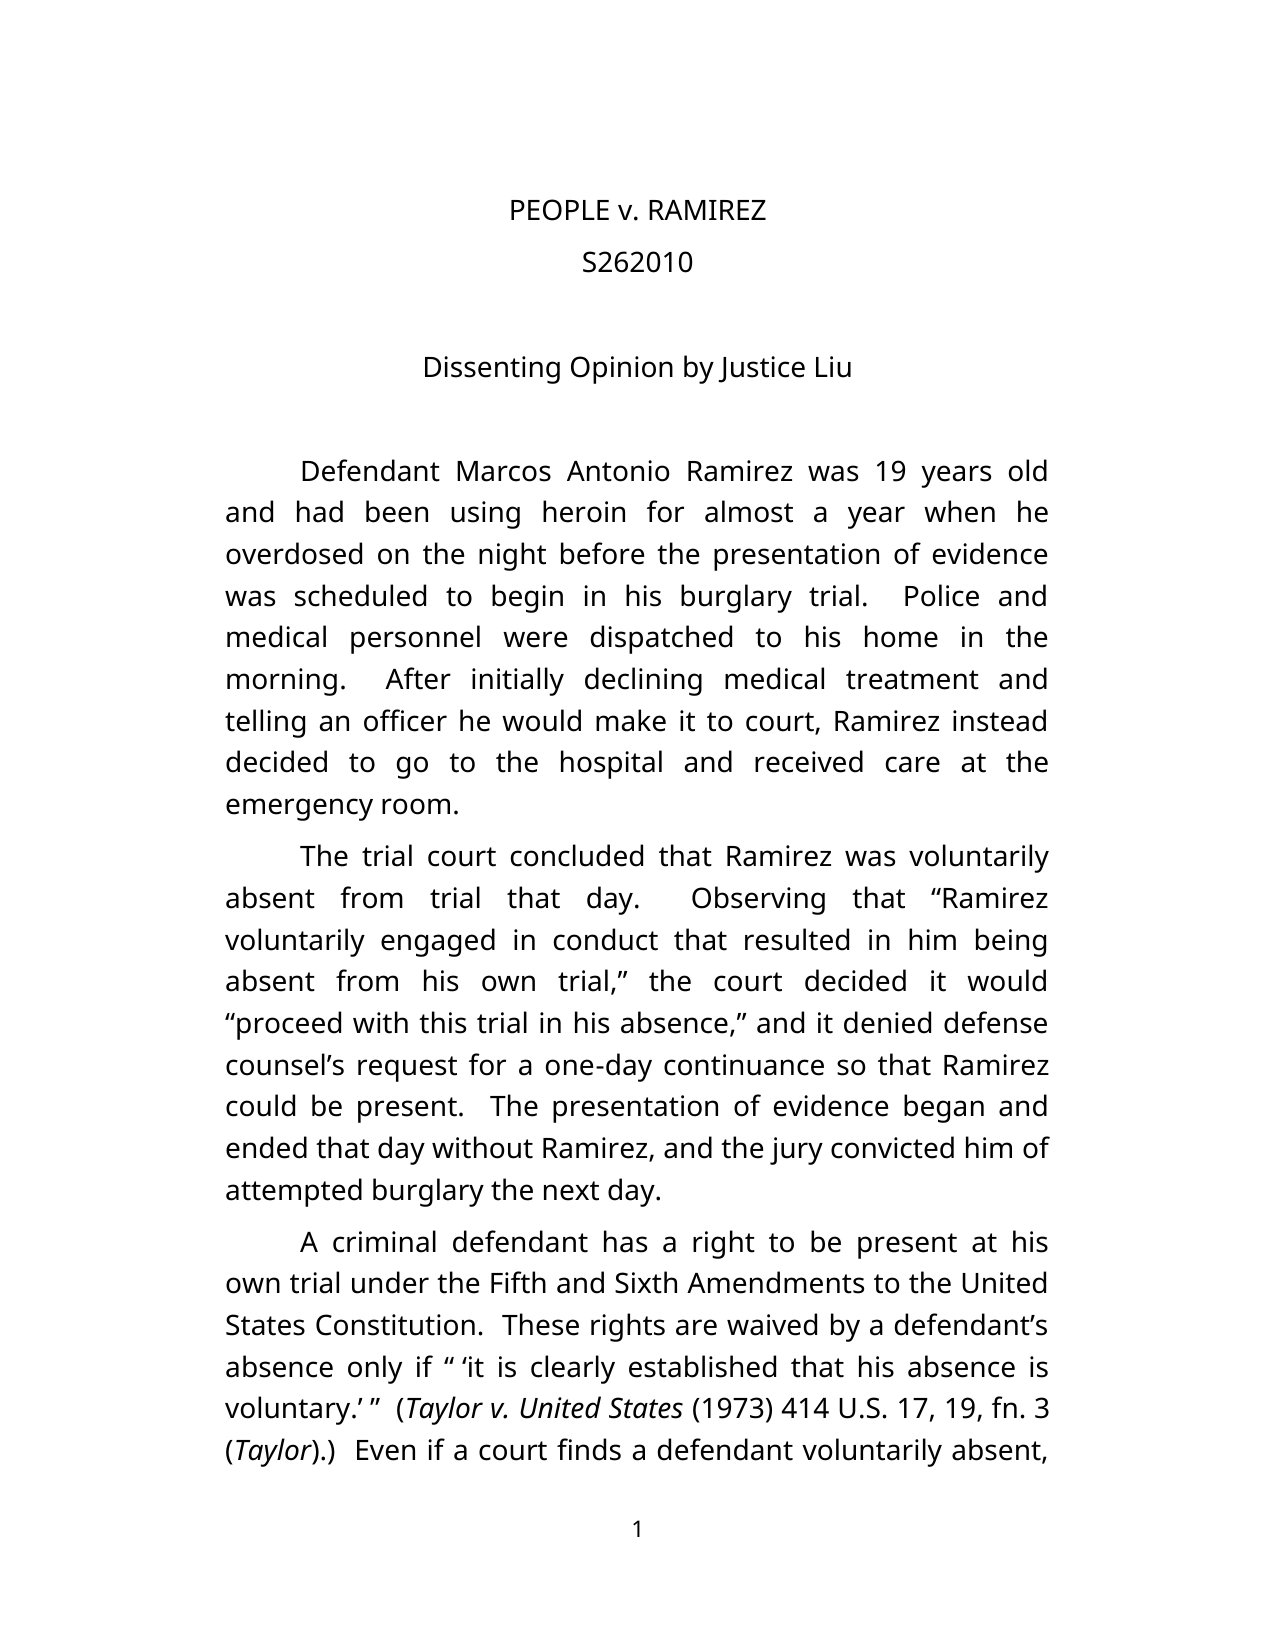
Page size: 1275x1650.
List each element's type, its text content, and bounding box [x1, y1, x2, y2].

text PEOPLE v. RAMIREZ [225, 187, 1050, 229]
text The trial court concluded that Ramirez was voluntarily absent from trial that day. Observing that “Ramirez voluntarily engaged in conduct that resulted in him being absent from his own trial,” the court decided it would “proceed with this trial in his absence,” and it denied defense counsel’s request for a one-day continuance so that Ramirez could be present. The presentation of evidence began and ended that day without Ramirez, and the jury convicted him of attempted burglary the next day. [225, 833, 1050, 1208]
text Defendant Marcos Antonio Ramirez was 19 years old and had been using heroin for almost a year when he overdosed on the night before the presentation of evidence was scheduled to begin in his burglary trial. Police and medical personnel were dispatched to his home in the morning. After initially declining medical treatment and telling an officer he would make it to court, Ramirez instead decided to go to the hospital and received care at the emergency room. [225, 448, 1050, 823]
text Dissenting Opinion by Justice Liu [225, 344, 1050, 385]
text S262010 [225, 239, 1050, 281]
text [225, 1219, 1050, 1469]
